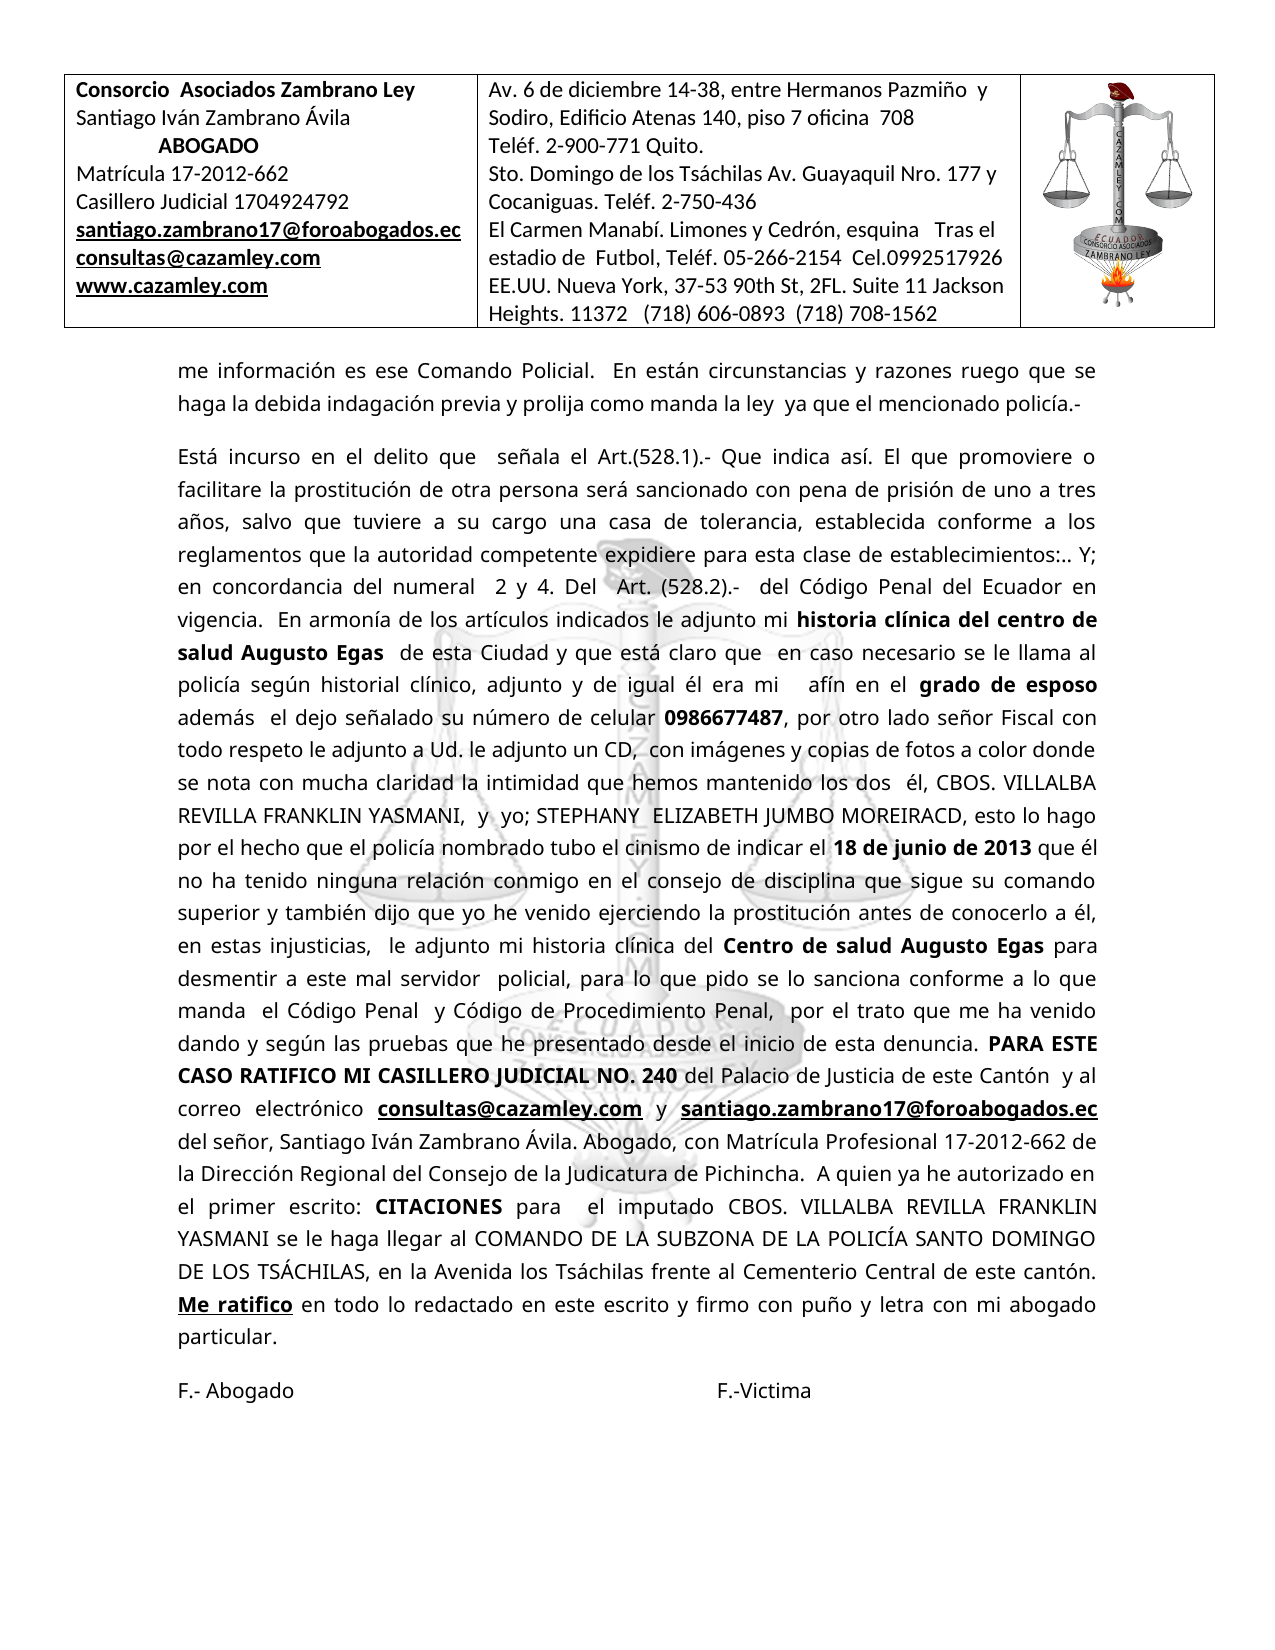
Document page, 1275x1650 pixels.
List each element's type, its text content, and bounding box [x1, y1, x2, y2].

picture [1032, 74, 1207, 314]
text Está incurso en el delito que señala el Art.(528.1).- Que indica así. El que promoviere o facilitare la prostitución de otra persona será sancionado con pena de prisión de uno a tres años, salvo que tuviere a su cargo una casa de tolerancia, establecida conforme a los reglamentos que la autoridad competente expidiere para esta clase de establecimientos:.. Y; en concordancia del numeral 2 y 4. Del Art. (528.2).- del Código Penal del Ecuador en vigencia. En armonía de los artículos indicados le adjunto mi historia clínica del centro de salud Augusto Egas de esta Ciudad y que está claro que en caso necesario se le llama al policía según historial clínico, adjunto y de igual él era mi afín en el grado de esposo además el dejo señalado su número de celular 0986677487, por otro lado señor Fiscal con todo respeto le adjunto a Ud. le adjunto un CD, con imágenes y copias de fotos a color donde se nota con mucha claridad la intimidad que hemos mantenido los dos él, CBOS. VILLALBA REVILLA FRANKLIN YASMANI, y yo; STEPHANY ELIZABETH JUMBO MOREIRACD, esto lo hago por el hecho que el policía nombrado tubo el cinismo de indicar el 18 de junio de 2013 que él no ha tenido ninguna relación conmigo en el consejo de disciplina que sigue su comando superior y también dijo que yo he venido ejerciendo la prostitución antes de conocerlo a él, en estas injusticias, le adjunto mi historia clínica del Centro de salud Augusto Egas para desmentir a este mal servidor policial, para lo que pido se lo sanciona conforme a lo que manda el Código Penal y Código de Procedimiento Penal, por el trato que me ha venido dando y según las pruebas que he presentado desde el inicio de esta denuncia. PARA ESTE CASO RATIFICO MI CASILLERO JUDICIAL NO. 240 del Palacio de Justicia de este Cantón y al correo electrónico consultas@cazamley.com y santiago.zambrano17@foroabogados.ec del señor, Santiago Iván Zambrano Ávila. Abogado, con Matrícula Profesional 17-2012-662 de la Dirección Regional del Consejo de la Judicatura de Pichincha. A quien ya he autorizado en el primer escrito: CITACIONES para el imputado CBOS. VILLALBA REVILLA FRANKLIN YASMANI se le haga llegar al COMANDO DE LA SUBZONA DE LA POLICÍA SANTO DOMINGO DE LOS TSÁCHILAS, en la Avenida los Tsáchilas frente al Cementerio Central de este cantón. Me ratifico en todo lo redactado en este escrito y firmo con puño y letra con mi abogado particular. [177, 442, 1098, 1351]
text F.- Abogado F.-Victima [177, 1376, 1098, 1404]
